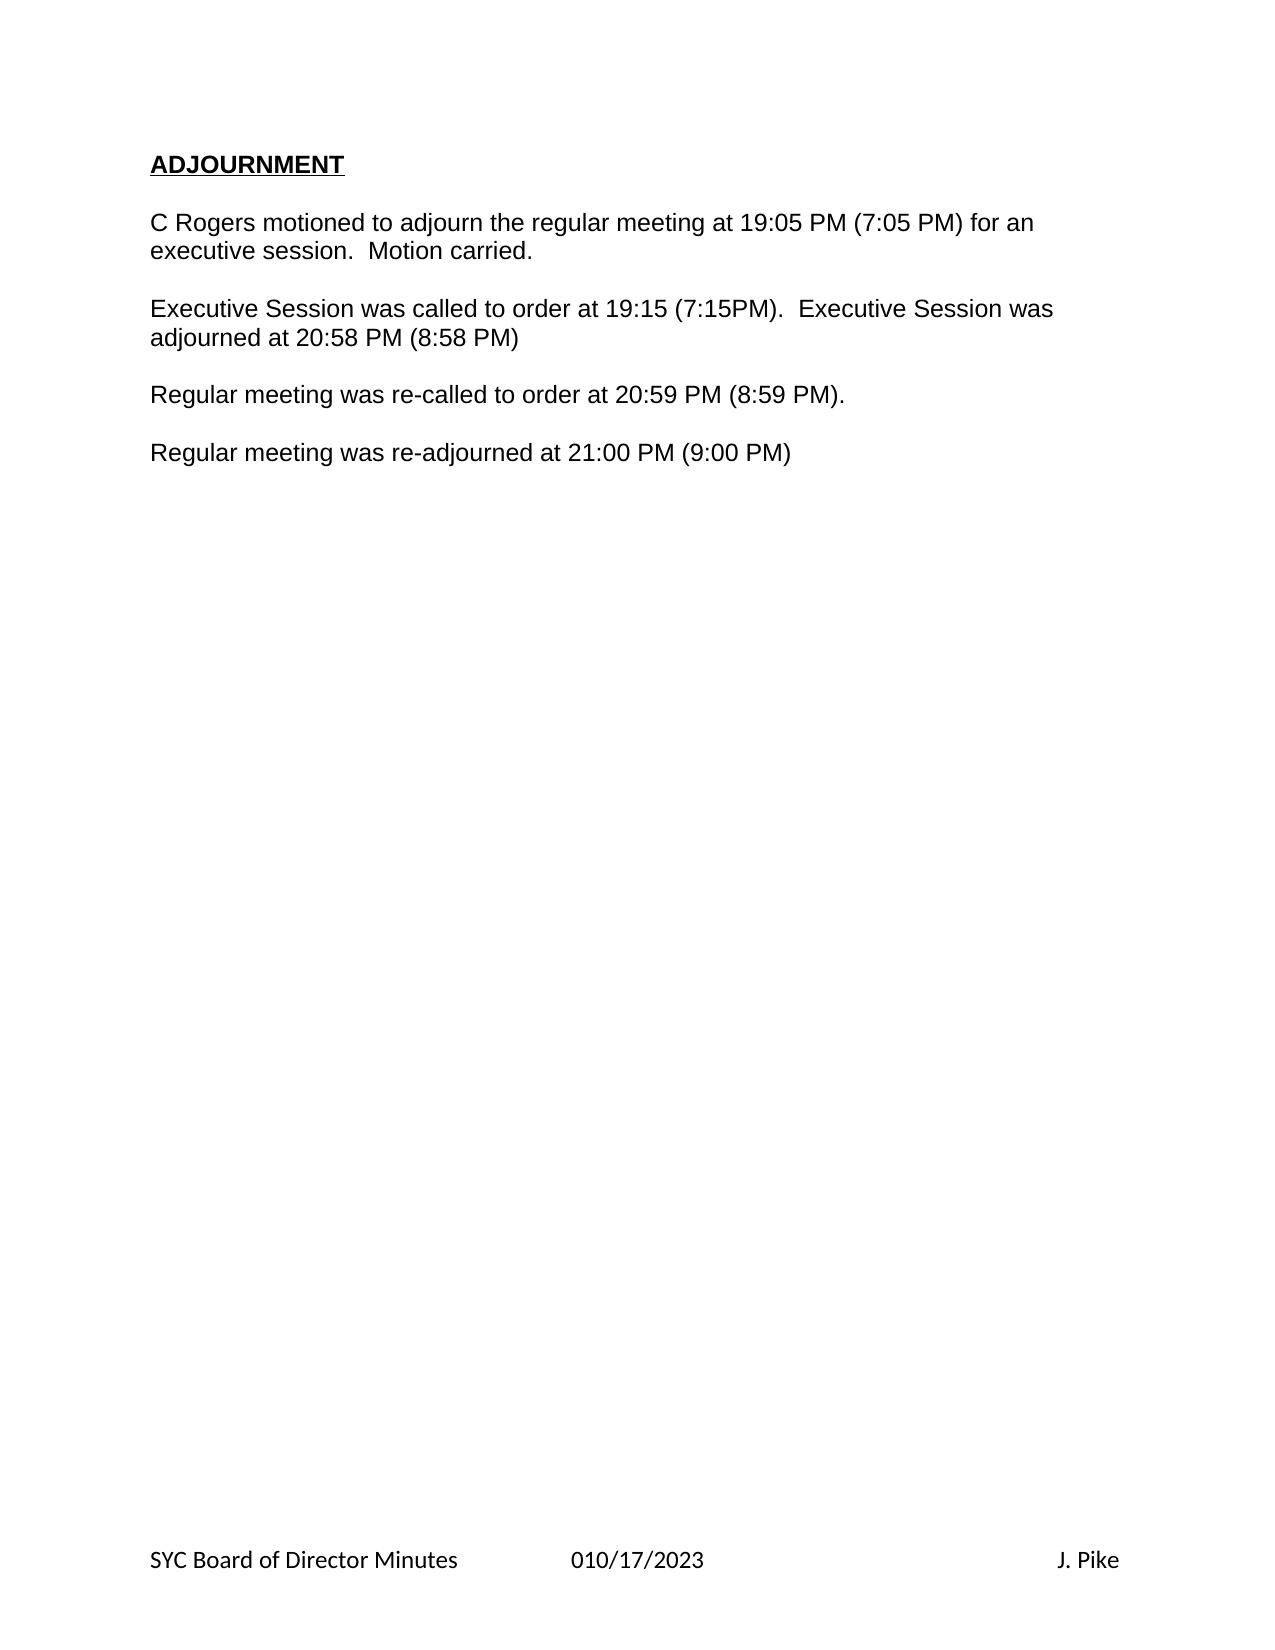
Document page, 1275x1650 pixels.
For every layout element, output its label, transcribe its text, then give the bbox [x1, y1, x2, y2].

text Regular meeting was re-called to order at 20:59 PM (8:59 PM). [150, 380, 1125, 409]
text ADJOURNMENT [150, 150, 1125, 179]
text Executive Session was called to order at 19:15 (7:15PM). Executive Session was adjourned at 20:58 PM (8:58 PM) [150, 294, 1125, 351]
text Regular meeting was re-adjourned at 21:00 PM (9:00 PM) [150, 437, 1125, 466]
text C Rogers motioned to adjourn the regular meeting at 19:05 PM (7:05 PM) for an executive session. Motion carried. [150, 207, 1125, 265]
